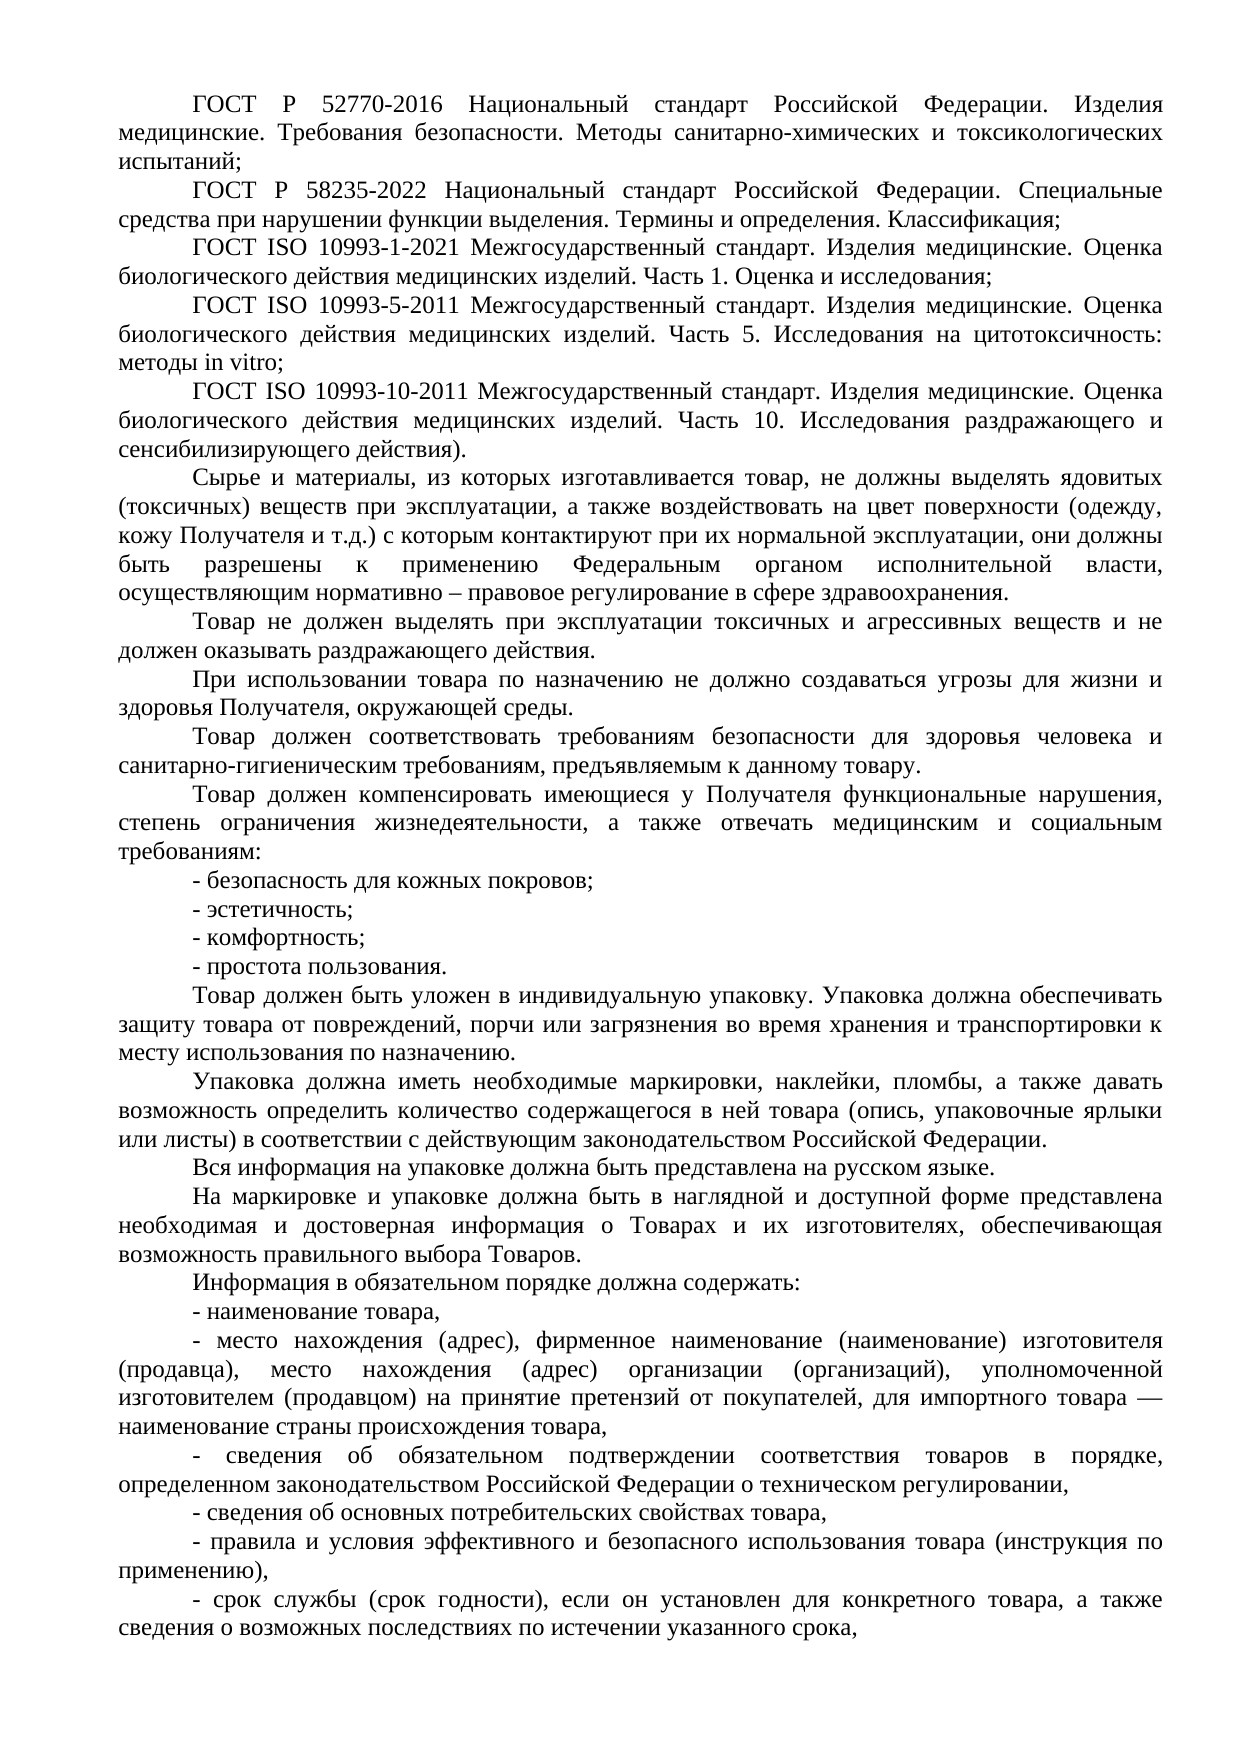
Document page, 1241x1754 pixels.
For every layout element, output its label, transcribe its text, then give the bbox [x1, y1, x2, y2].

text - сведения об обязательном подтверждении соответствия товаров в порядке, определенном законодательством Российской Федерации о техническом регулировании, [118, 1440, 1164, 1497]
text - срок службы (срок годности), если он установлен для конкретного товара, а также сведения о возможных последствиях по истечении указанного срока, [118, 1584, 1164, 1641]
text - простота пользования. [118, 951, 1164, 980]
text - комфортность; [118, 922, 1164, 951]
text - эстетичность; [118, 894, 1164, 922]
text Товар должен быть уложен в индивидуальную упаковку. Упаковка должна обеспечивать защиту товара от повреждений, порчи или загрязнения во время хранения и транспортировки к месту использования по назначению. [118, 980, 1164, 1066]
text - правила и условия эффективного и безопасного использования товара (инструкция по применению), [118, 1526, 1164, 1584]
text ГОСТ ISO 10993-1-2021 Межгосударственный стандарт. Изделия медицинские. Оценка биологического действия медицинских изделий. Часть 1. Оценка и исследования; [118, 232, 1164, 290]
text - место нахождения (адрес), фирменное наименование (наименование) изготовителя (продавца), место нахождения (адрес) организации (организаций), уполномоченной изготовителем (продавцом) на принятие претензий от покупателей, для импортного товара — наименование страны происхождения товара, [118, 1325, 1164, 1440]
text Упаковка должна иметь необходимые маркировки, наклейки, пломбы, а также давать возможность определить количество содержащегося в ней товара (опись, упаковочные ярлыки или листы) в соответствии с действующим законодательством Российской Федерации. [118, 1066, 1164, 1152]
text ГОСТ Р 58235-2022 Национальный стандарт Российской Федерации. Специальные средства при нарушении функции выделения. Термины и определения. Классификация; [118, 175, 1164, 232]
text ГОСТ ISO 10993-5-2011 Межгосударственный стандарт. Изделия медицинские. Оценка биологического действия медицинских изделий. Часть 5. Исследования на цитотоксичность: методы in vitro; [118, 290, 1164, 376]
text Товар должен соответствовать требованиям безопасности для здоровья человека и санитарно-гигиеническим требованиям, предъявляемым к данному товару. [118, 721, 1164, 779]
text - безопасность для кожных покровов; [118, 865, 1164, 894]
text ГОСТ Р 52770-2016 Национальный стандарт Российской Федерации. Изделия медицинские. Требования безопасности. Методы санитарно-химических и токсикологических испытаний; [118, 89, 1164, 175]
text При использовании товара по назначению не должно создаваться угрозы для жизни и здоровья Получателя, окружающей среды. [118, 664, 1164, 721]
text Вся информация на упаковке должна быть представлена на русском языке. [118, 1152, 1164, 1181]
text Товар должен компенсировать имеющиеся у Получателя функциональные нарушения, степень ограничения жизнедеятельности, а также отвечать медицинским и социальным требованиям: [118, 779, 1164, 865]
text - сведения об основных потребительских свойствах товара, [118, 1497, 1164, 1526]
text - наименование товара, [118, 1296, 1164, 1325]
text Товар не должен выделять при эксплуатации токсичных и агрессивных веществ и не должен оказывать раздражающего действия. [118, 606, 1164, 664]
text ГОСТ ISO 10993-10-2011 Межгосударственный стандарт. Изделия медицинские. Оценка биологического действия медицинских изделий. Часть 10. Исследования раздражающего и сенсибилизирующего действия). [118, 376, 1164, 462]
text Информация в обязательном порядке должна содержать: [118, 1267, 1164, 1296]
text Сырье и материалы, из которых изготавливается товар, не должны выделять ядовитых (токсичных) веществ при эксплуатации, а также воздействовать на цвет поверхности (одежду, кожу Получателя и т.д.) с которым контактируют при их нормальной эксплуатации, они должны быть разрешены к применению Федеральным органом исполнительной власти, осуществляющим нормативно – правовое регулирование в сфере здравоохранения. [118, 462, 1164, 606]
text На маркировке и упаковке должна быть в наглядной и доступной форме представлена необходимая и достоверная информация о Товарах и их изготовителях, обеспечивающая возможность правильного выбора Товаров. [118, 1181, 1164, 1267]
